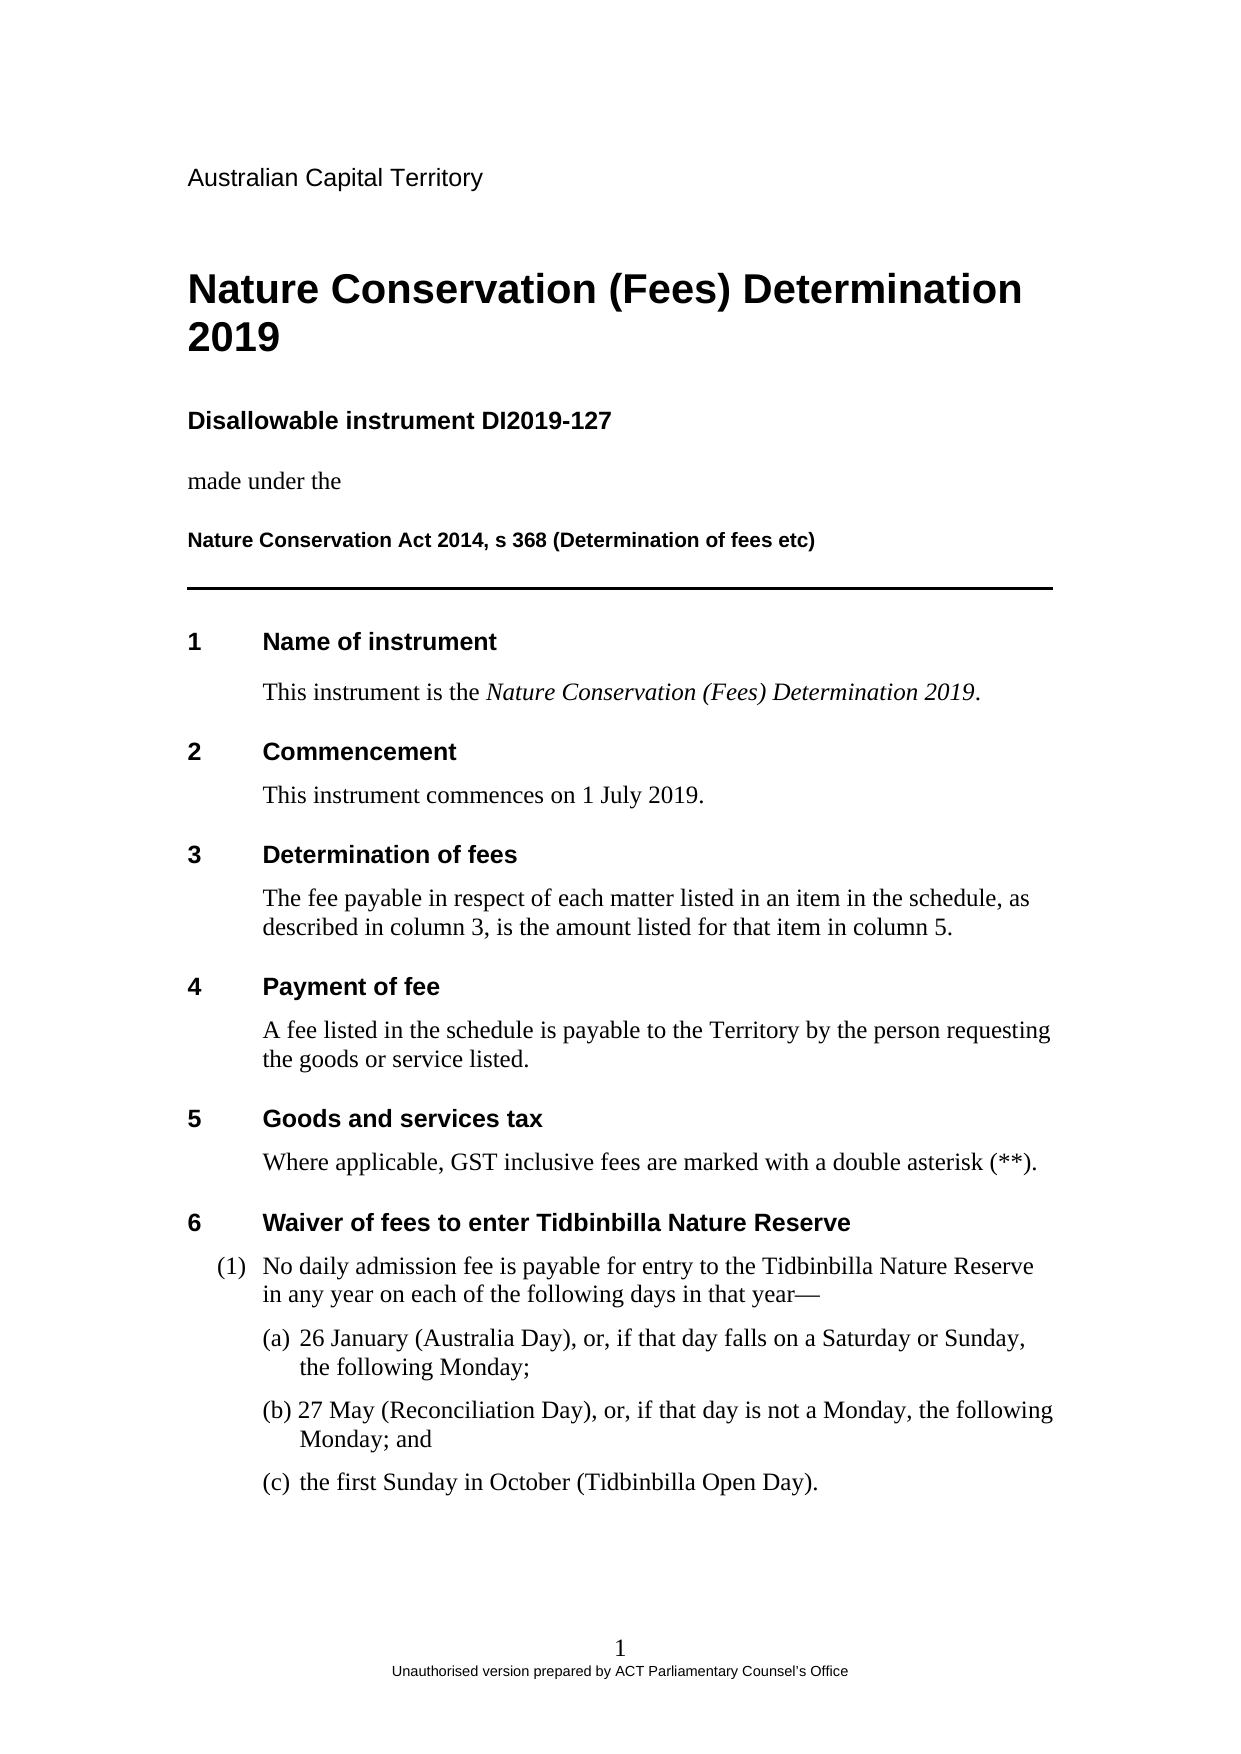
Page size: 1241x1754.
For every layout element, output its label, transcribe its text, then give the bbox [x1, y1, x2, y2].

text (a) 26 January (Australia Day), or, if that day falls on a Saturday or Sunday, the following Monday; [262, 1323, 1053, 1380]
text This instrument commences on 1 July 2019. [262, 780, 1053, 809]
subtitle 4 Payment of fee [187, 972, 1053, 1001]
text A fee listed in the schedule is payable to the Territory by the person requesting the goods or service listed. [262, 1015, 1053, 1073]
subtitle 1 Name of instrument [187, 627, 1053, 656]
text The fee payable in respect of each matter listed in an item in the schedule, as described in column 3, is the amount listed for that item in column 5. [262, 883, 1053, 941]
title Nature Conservation (Fees) Determination 2019 [187, 264, 1053, 360]
text This instrument is the Nature Conservation (Fees) Determination 2019. [262, 677, 1053, 705]
text (c) the first Sunday in October (Tidbinbilla Open Day). [262, 1467, 1053, 1496]
subtitle 3 Determination of fees [187, 840, 1053, 869]
text made under the [187, 466, 1053, 494]
text Disallowable instrument DI2019-127 [187, 406, 1053, 434]
subtitle 2 Commencement [187, 737, 1053, 765]
text (1) No daily admission fee is payable for entry to the Tidbinbilla Nature Reserve in any year on each of the following days in that year— [217, 1251, 1053, 1308]
text Australian Capital Territory [187, 162, 1053, 191]
text Where applicable, GST inclusive fees are marked with a double asterisk (**). [262, 1147, 1053, 1176]
subtitle 5 Goods and services tax [187, 1104, 1053, 1133]
subtitle 6 Waiver of fees to enter Tidbinbilla Nature Reserve [187, 1207, 1053, 1236]
text Nature Conservation Act 2014, s 368 (Determination of fees etc) [187, 528, 1053, 552]
text (b) 27 May (Reconciliation Day), or, if that day is not a Monday, the following Monday; and [262, 1395, 1053, 1452]
